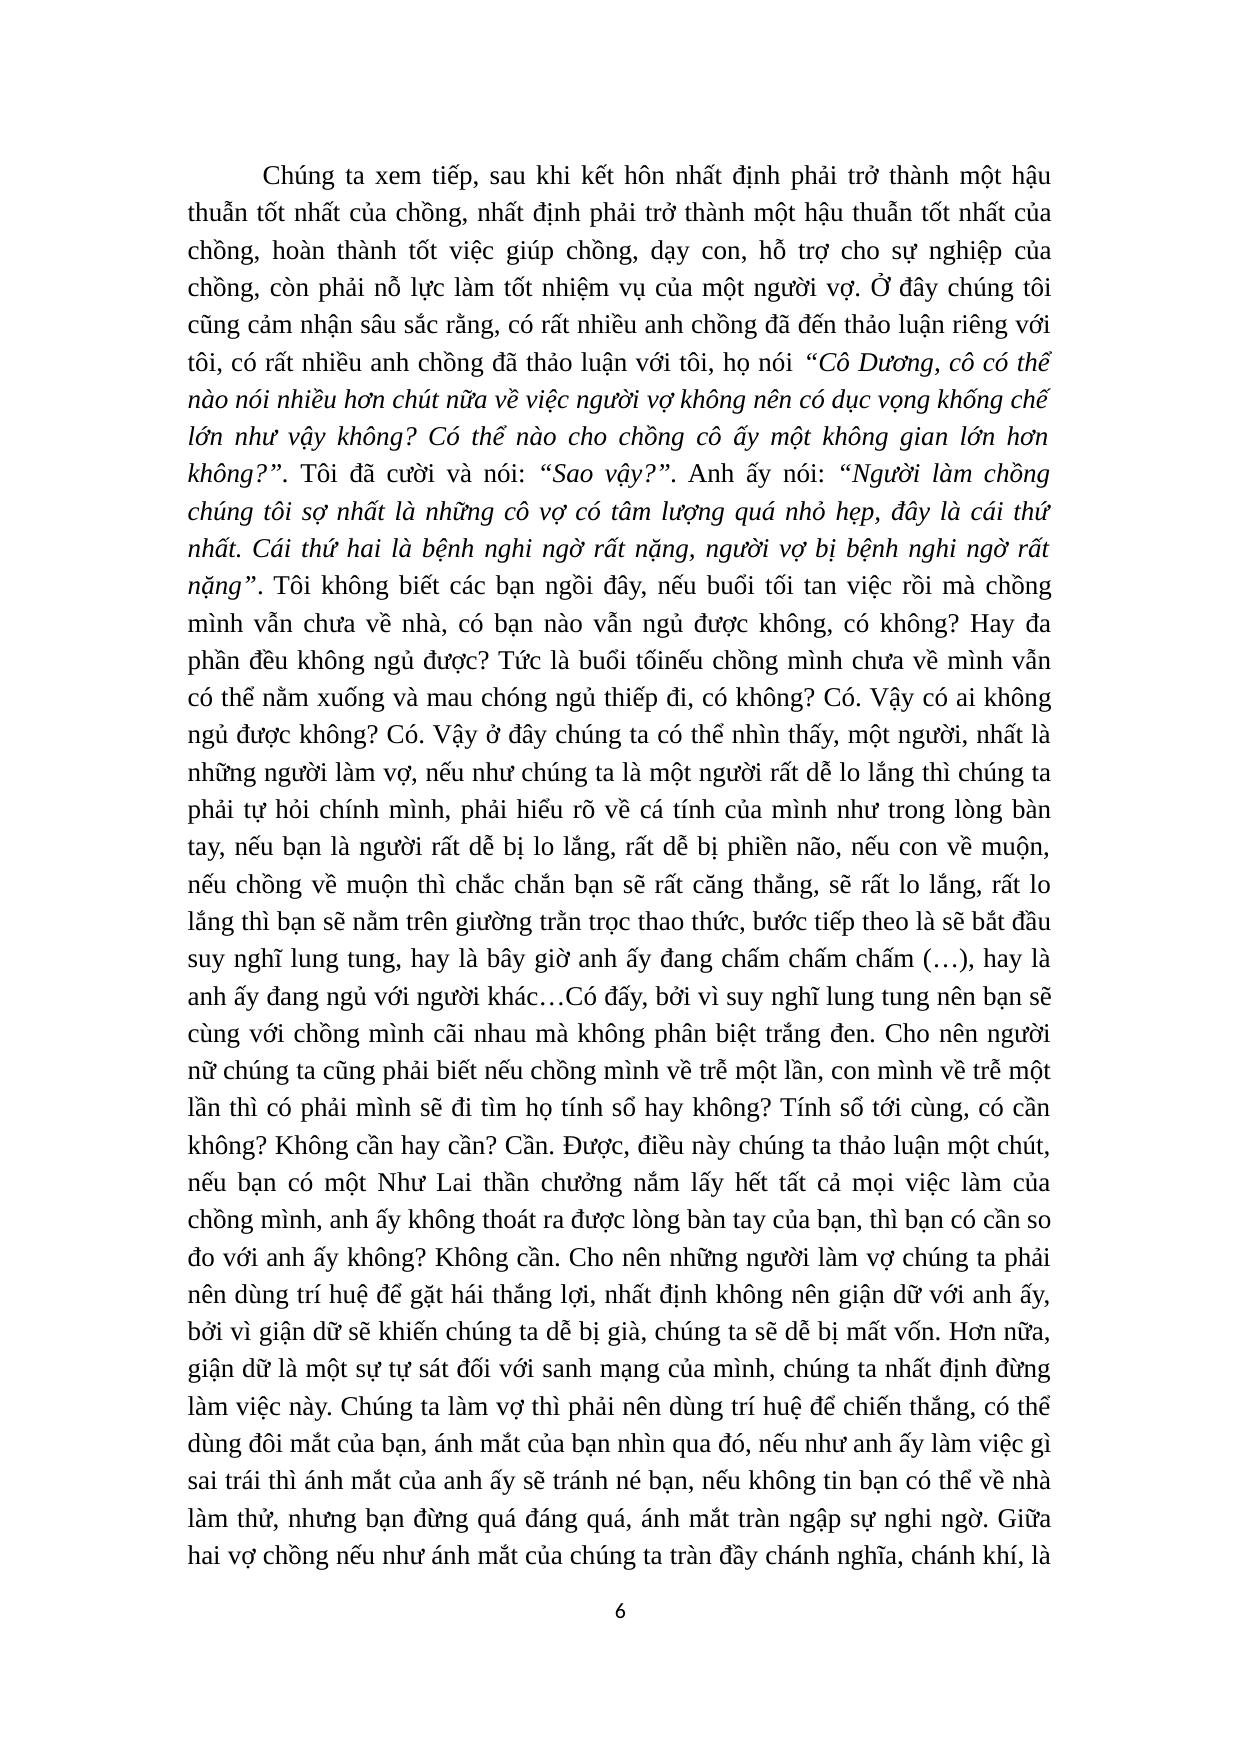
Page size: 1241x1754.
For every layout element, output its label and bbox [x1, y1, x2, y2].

text [187, 159, 1053, 1571]
